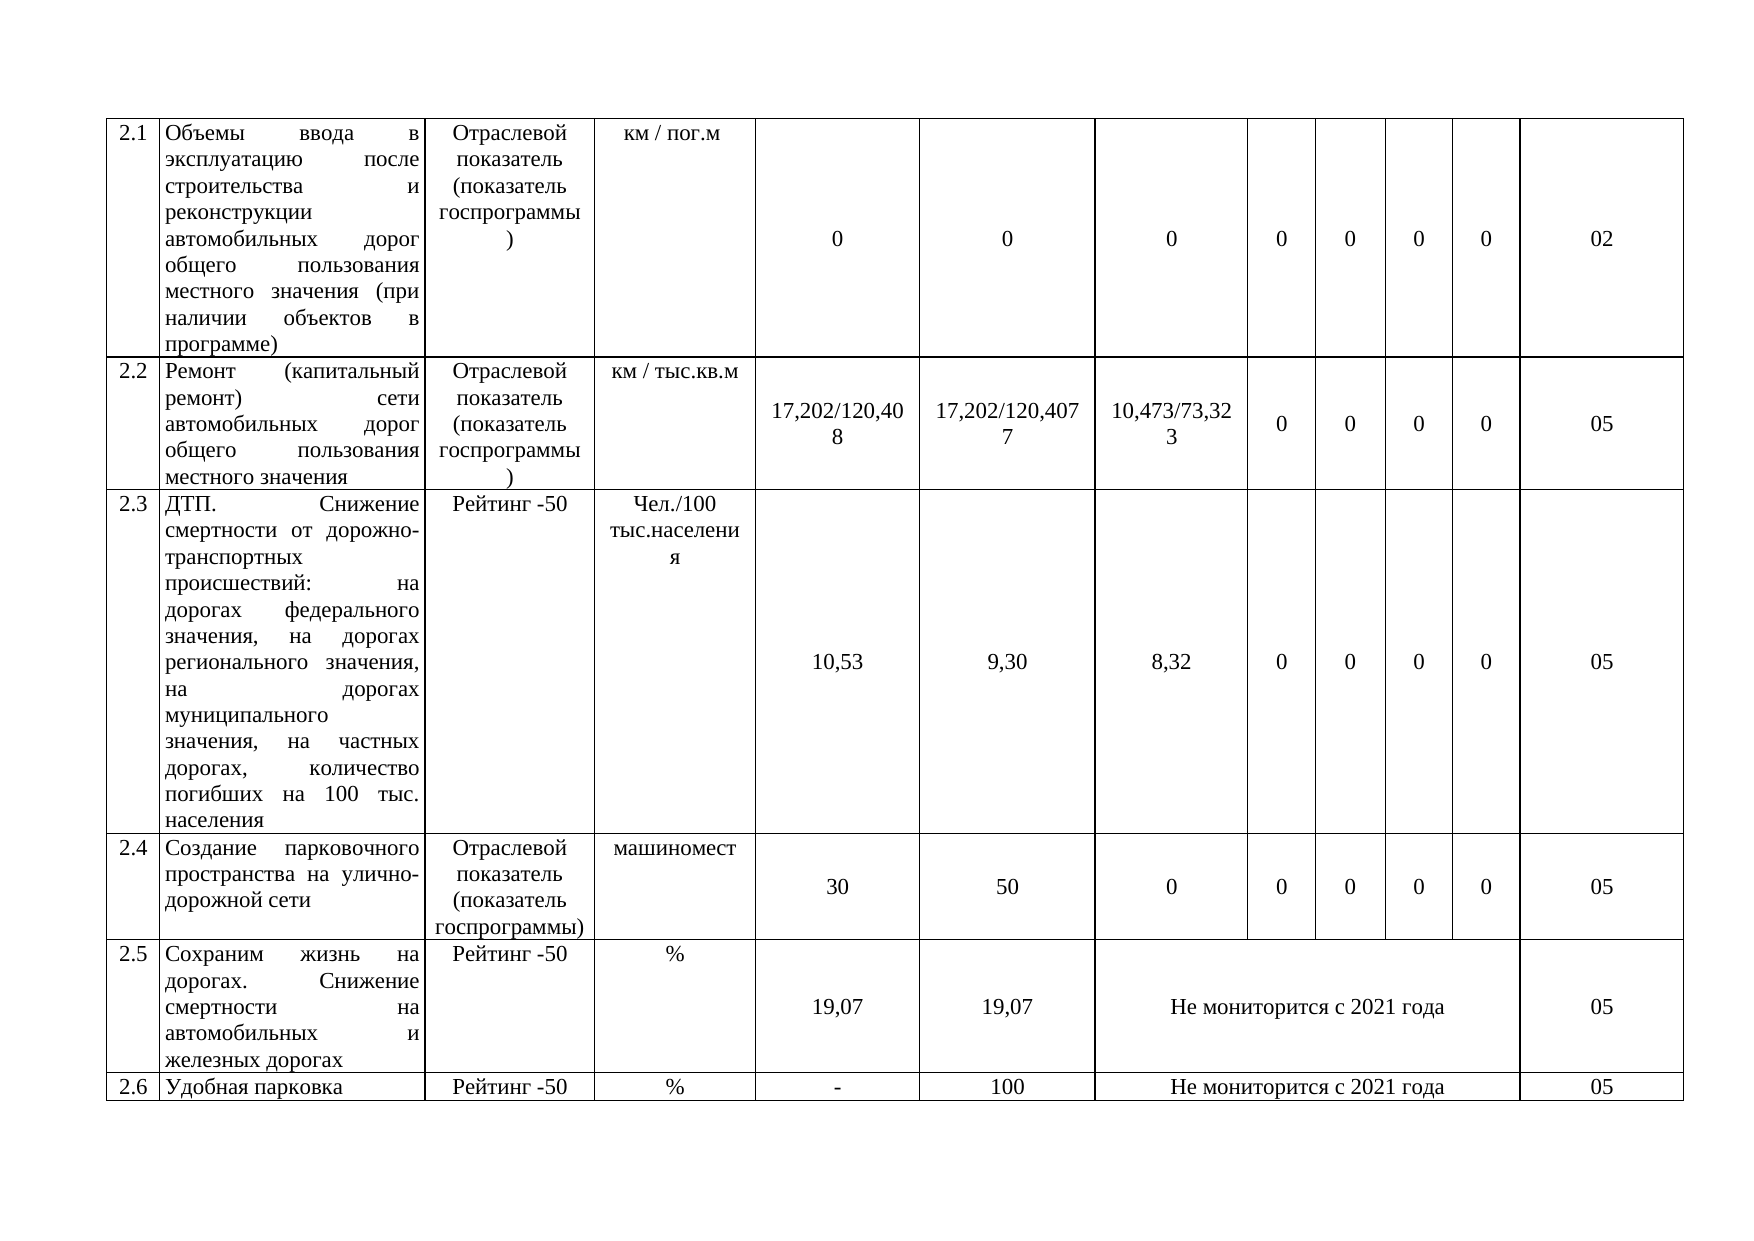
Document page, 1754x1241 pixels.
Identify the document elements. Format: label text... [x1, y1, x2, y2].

table_cell 0 [1316, 834, 1385, 939]
table_cell 0 [920, 119, 1094, 356]
table_cell Ремонт (капитальный ремонт) сети автомобильных дорог общего пользования местного значения [160, 358, 424, 489]
table_cell 50 [920, 834, 1094, 939]
table_cell 0 [1248, 834, 1315, 939]
table_cell 2.6 [107, 1073, 159, 1099]
table_cell Рейтинг -50 [426, 490, 594, 833]
table_cell 2.4 [107, 834, 159, 939]
table_cell км / тыс.кв.м [595, 358, 755, 489]
table_cell 0 [1453, 834, 1519, 939]
table_cell ДТП. Снижение смертности от дорожно-транспортных происшествий: на дорогах федерального значения, на дорогах регионального значения, на дорогах муниципального значения, на частных дорогах, количество погибших на 100 тыс. населения [160, 490, 424, 833]
table_cell Создание парковочного пространства на улично-дорожной сети [160, 834, 424, 939]
table_cell 0 [1096, 834, 1247, 939]
table_cell 0 [1096, 119, 1247, 356]
table_cell 0 [756, 119, 919, 356]
table_cell 05 [1521, 940, 1683, 1072]
table_cell 17,202/120,408 [756, 358, 919, 489]
table_cell Объемы ввода в эксплуатацию после строительства и реконструкции автомобильных дорог общего пользования местного значения (при наличии объектов в программе) [160, 119, 424, 356]
table_cell Не мониторится с 2021 года [1096, 940, 1519, 1072]
table_cell % [595, 940, 755, 1072]
table_cell 0 [1248, 358, 1315, 489]
table_cell Рейтинг -50 [426, 940, 594, 1072]
table_cell Чел./100 тыс.населения [595, 490, 755, 833]
table_cell 05 [1521, 358, 1683, 489]
table_cell 19,07 [920, 940, 1094, 1072]
table_cell 0 [1316, 358, 1385, 489]
table_cell 10,53 [756, 490, 919, 833]
table_cell 0 [1386, 490, 1452, 833]
table_cell 0 [1248, 119, 1315, 356]
table_cell - [756, 1073, 919, 1099]
table_cell 0 [1453, 358, 1519, 489]
table_cell 19,07 [756, 940, 919, 1072]
table_cell 05 [1521, 834, 1683, 939]
table_cell 100 [920, 1073, 1094, 1099]
table_cell 02 [1521, 119, 1683, 356]
table_cell 05 [1521, 490, 1683, 833]
table_cell 10,473/73,323 [1096, 358, 1247, 489]
table_cell 0 [1316, 119, 1385, 356]
table_cell Не мониторится с 2021 года [1096, 1073, 1519, 1099]
table_cell 17,202/120,4077 [920, 358, 1094, 489]
table_cell Отраслевой показатель (показатель госпрограммы) [426, 358, 594, 489]
table_cell 30 [756, 834, 919, 939]
table_cell 8,32 [1096, 490, 1247, 833]
table_cell 05 [1521, 1073, 1683, 1099]
table_cell Удобная парковка [160, 1073, 424, 1099]
table_cell 0 [1248, 490, 1315, 833]
table_cell 2.5 [107, 940, 159, 1072]
table_cell 2.1 [107, 119, 159, 356]
table_cell машиномест [595, 834, 755, 939]
table_cell 2.2 [107, 358, 159, 489]
table_cell Отраслевой показатель (показатель госпрограммы) [426, 834, 594, 939]
table_cell 0 [1316, 490, 1385, 833]
table_cell Сохраним жизнь на дорогах. Снижение смертности на автомобильных и железных дорогах [160, 940, 424, 1072]
table_cell % [595, 1073, 755, 1099]
table_cell 0 [1386, 834, 1452, 939]
table_cell 2.3 [107, 490, 159, 833]
table_cell 0 [1386, 119, 1452, 356]
table_cell 0 [1386, 358, 1452, 489]
table_cell 9,30 [920, 490, 1094, 833]
table_cell Рейтинг -50 [426, 1073, 594, 1099]
table_cell 0 [1453, 490, 1519, 833]
table_cell км / пог.м [595, 119, 755, 356]
table_cell 0 [1453, 119, 1519, 356]
table_cell Отраслевой показатель (показатель госпрограммы) [426, 119, 594, 356]
